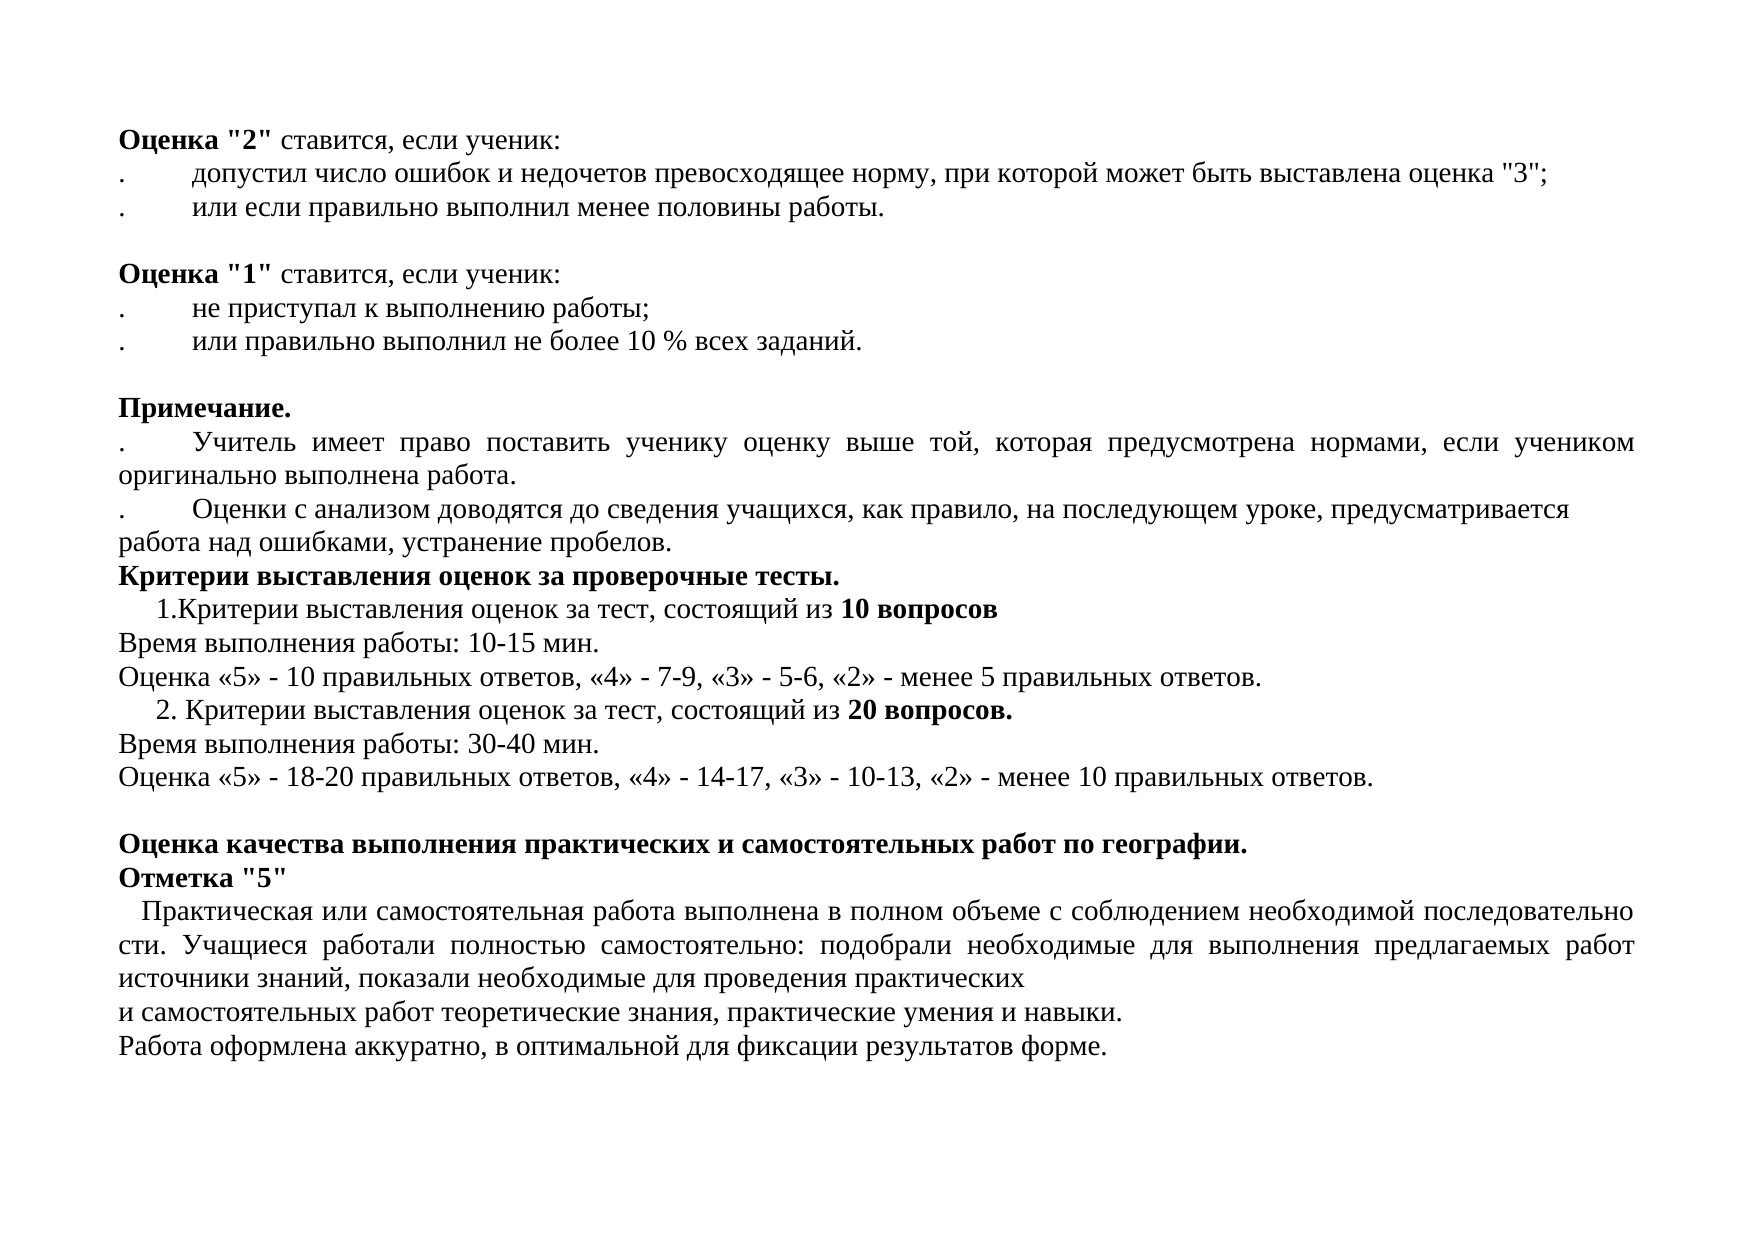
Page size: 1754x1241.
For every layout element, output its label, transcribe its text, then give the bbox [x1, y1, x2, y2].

text Оценка «5» - 10 правильных ответов, «4» - 7-9, «3» - 5-6, «2» - менее 5 правильных ответов. [118, 659, 1636, 692]
list или правильно выполнил не более 10 % всех заданий. [118, 323, 1636, 357]
text Оценка "2" ставится, если ученик: [118, 122, 1636, 156]
list Оценки с анализом доводятся до сведения учащихся, как правило, на последующем уроке, предусматривается [118, 491, 1636, 524]
text работа над ошибками, устранение пробелов. [118, 524, 1636, 558]
text Работа оформлена аккуратно, в оптимальной для фиксации результатов форме. [118, 1028, 1636, 1061]
text Оценка качества выполнения практических и самостоятельных работ по географии. [118, 826, 1636, 860]
text 2. Критерии выставления оценок за тест, состоящий из 20 вопросов. [156, 692, 1636, 726]
text и самостоятельных работ теоретические знания, практические умения и навыки. [118, 994, 1636, 1028]
list Оценка «5» - 18-20 правильных ответов, «4» - 14-17, «3» - 10-13, «2» - менее 10 правильных ответов. [81, 759, 1636, 793]
list допустил число ошибок и недочетов превосходящее норму, при которой может быть выставлена оценка "3"; [118, 156, 1636, 189]
text Критерии выставления оценок за проверочные тесты. [118, 558, 1617, 592]
list или если правильно выполнил менее половины работы. [118, 189, 1636, 223]
text Практическая или самостоятельная работа выполнена в полном объеме с соблюдением необходимой последовательно сти. Учащиеся работали полностью самостоятельно: подобрали необходимые для выполнения предлагаемых работ источники знаний, показали необходимые для проведения практических [118, 893, 1636, 994]
text Отметка "5" [118, 860, 1634, 893]
list Учитель имеет право поставить ученику оценку выше той, которая предусмотрена нормами, если учеником оригинально выполнена работа. [118, 424, 1636, 491]
text 1.Критерии выставления оценок за тест, состоящий из 10 вопросов [156, 592, 1636, 625]
text Оценка "1" ставится, если ученик: [118, 256, 1636, 290]
list не приступал к выполнению работы; [118, 290, 1636, 323]
list Время выполнения работы: 30-40 мин. [81, 726, 1636, 759]
text Время выполнения работы: 10-15 мин. [118, 625, 1636, 659]
text Примечание. [118, 390, 1636, 424]
